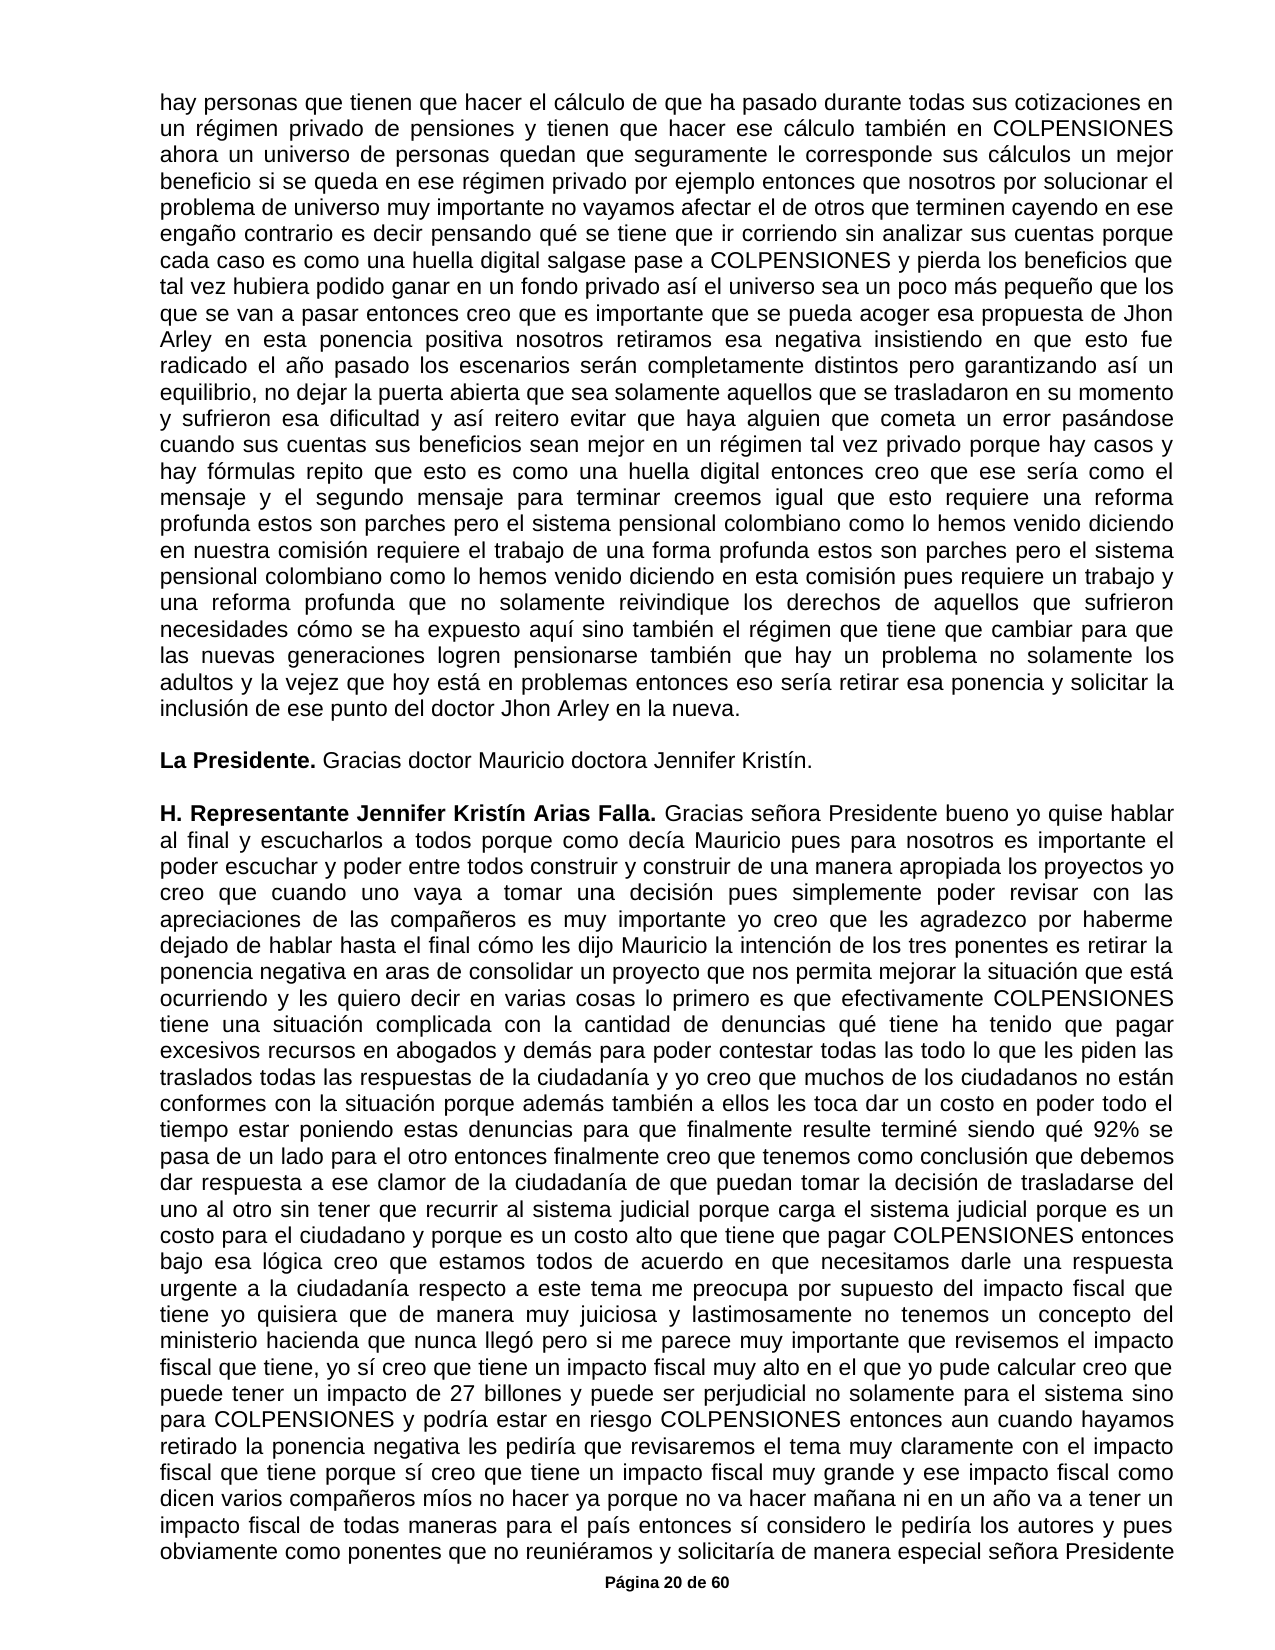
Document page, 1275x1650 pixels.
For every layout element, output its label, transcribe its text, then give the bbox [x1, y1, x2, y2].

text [159, 800, 1174, 1564]
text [159, 89, 1174, 721]
text La Presidente. Gracias doctor Mauricio doctora Jennifer Kristín. [159, 747, 1174, 774]
